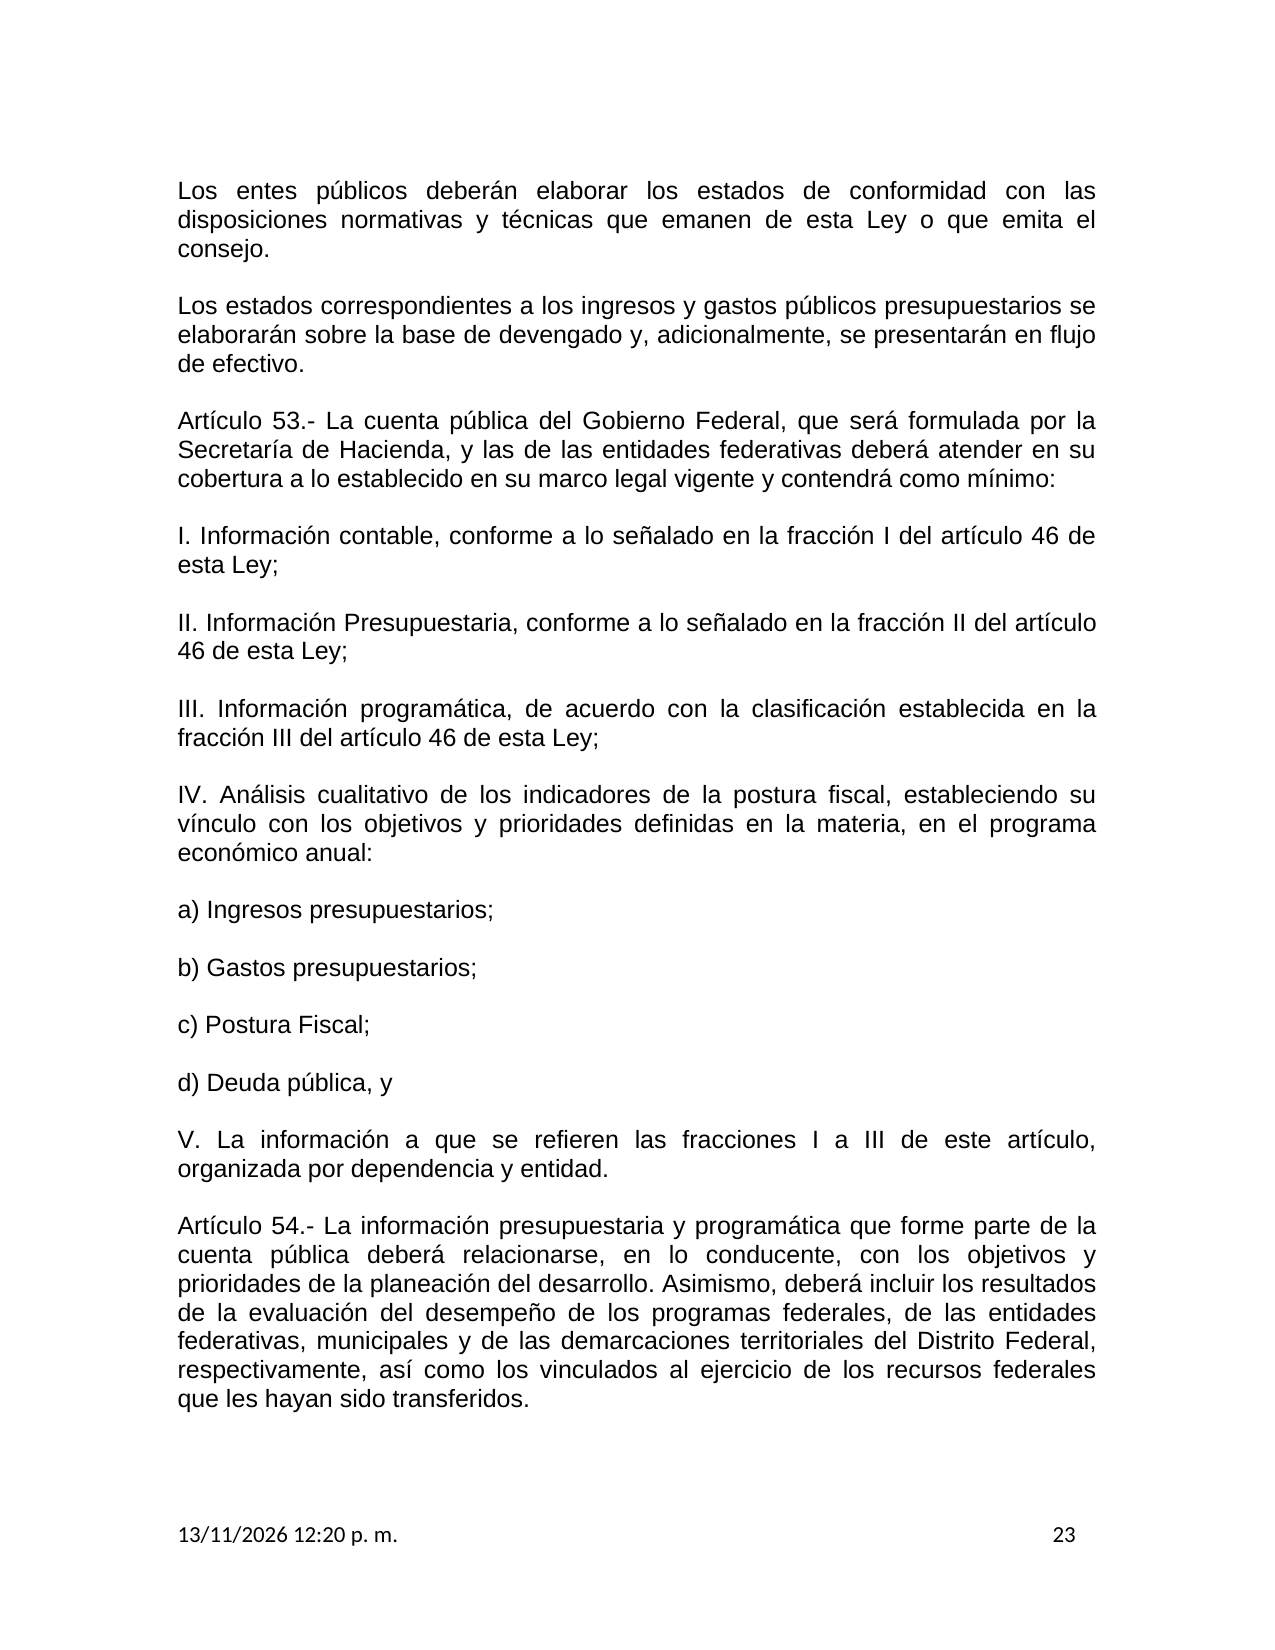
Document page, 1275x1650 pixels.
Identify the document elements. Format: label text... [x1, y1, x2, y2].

text b) Gastos presupuestarios; [177, 953, 1098, 981]
text I. Información contable, conforme a lo señalado en la fracción I del artículo 46 de esta Ley; [177, 521, 1098, 579]
text III. Información programática, de acuerdo con la clasificación establecida en la fracción III del artículo 46 de esta Ley; [177, 694, 1098, 751]
text Los estados correspondientes a los ingresos y gastos públicos presupuestarios se elaborarán sobre la base de devengado y, adicionalmente, se presentarán en flujo de efectivo. [177, 291, 1098, 378]
text V. La información a que se refieren las fracciones I a III de este artículo, organizada por dependencia y entidad. [177, 1125, 1098, 1183]
text Artículo 53.- La cuenta pública del Gobierno Federal, que será formulada por la Secretaría de Hacienda, y las de las entidades federativas deberá atender en su cobertura a lo establecido en su marco legal vigente y contendrá como mínimo: [177, 406, 1098, 493]
text IV. Análisis cualitativo de los indicadores de la postura fiscal, estableciendo su vínculo con los objetivos y prioridades definidas en la materia, en el programa económico anual: [177, 780, 1098, 866]
text II. Información Presupuestaria, conforme a lo señalado en la fracción II del artículo 46 de esta Ley; [177, 608, 1098, 665]
text c) Postura Fiscal; [177, 1010, 1098, 1039]
text d) Deuda pública, y [177, 1068, 1098, 1096]
text Los entes públicos deberán elaborar los estados de conformidad con las disposiciones normativas y técnicas que emanen de esta Ley o que emita el consejo. [177, 176, 1098, 263]
text a) Ingresos presupuestarios; [177, 895, 1098, 924]
text Artículo 54.- La información presupuestaria y programática que forme parte de la cuenta pública deberá relacionarse, en lo conducente, con los objetivos y prioridades de la planeación del desarrollo. Asimismo, deberá incluir los resultados de la evaluación del desempeño de los programas federales, de las entidades federativas, municipales y de las demarcaciones territoriales del Distrito Federal, respectivamente, así como los vinculados al ejercicio de los recursos federales que les hayan sido transferidos. [177, 1211, 1098, 1413]
